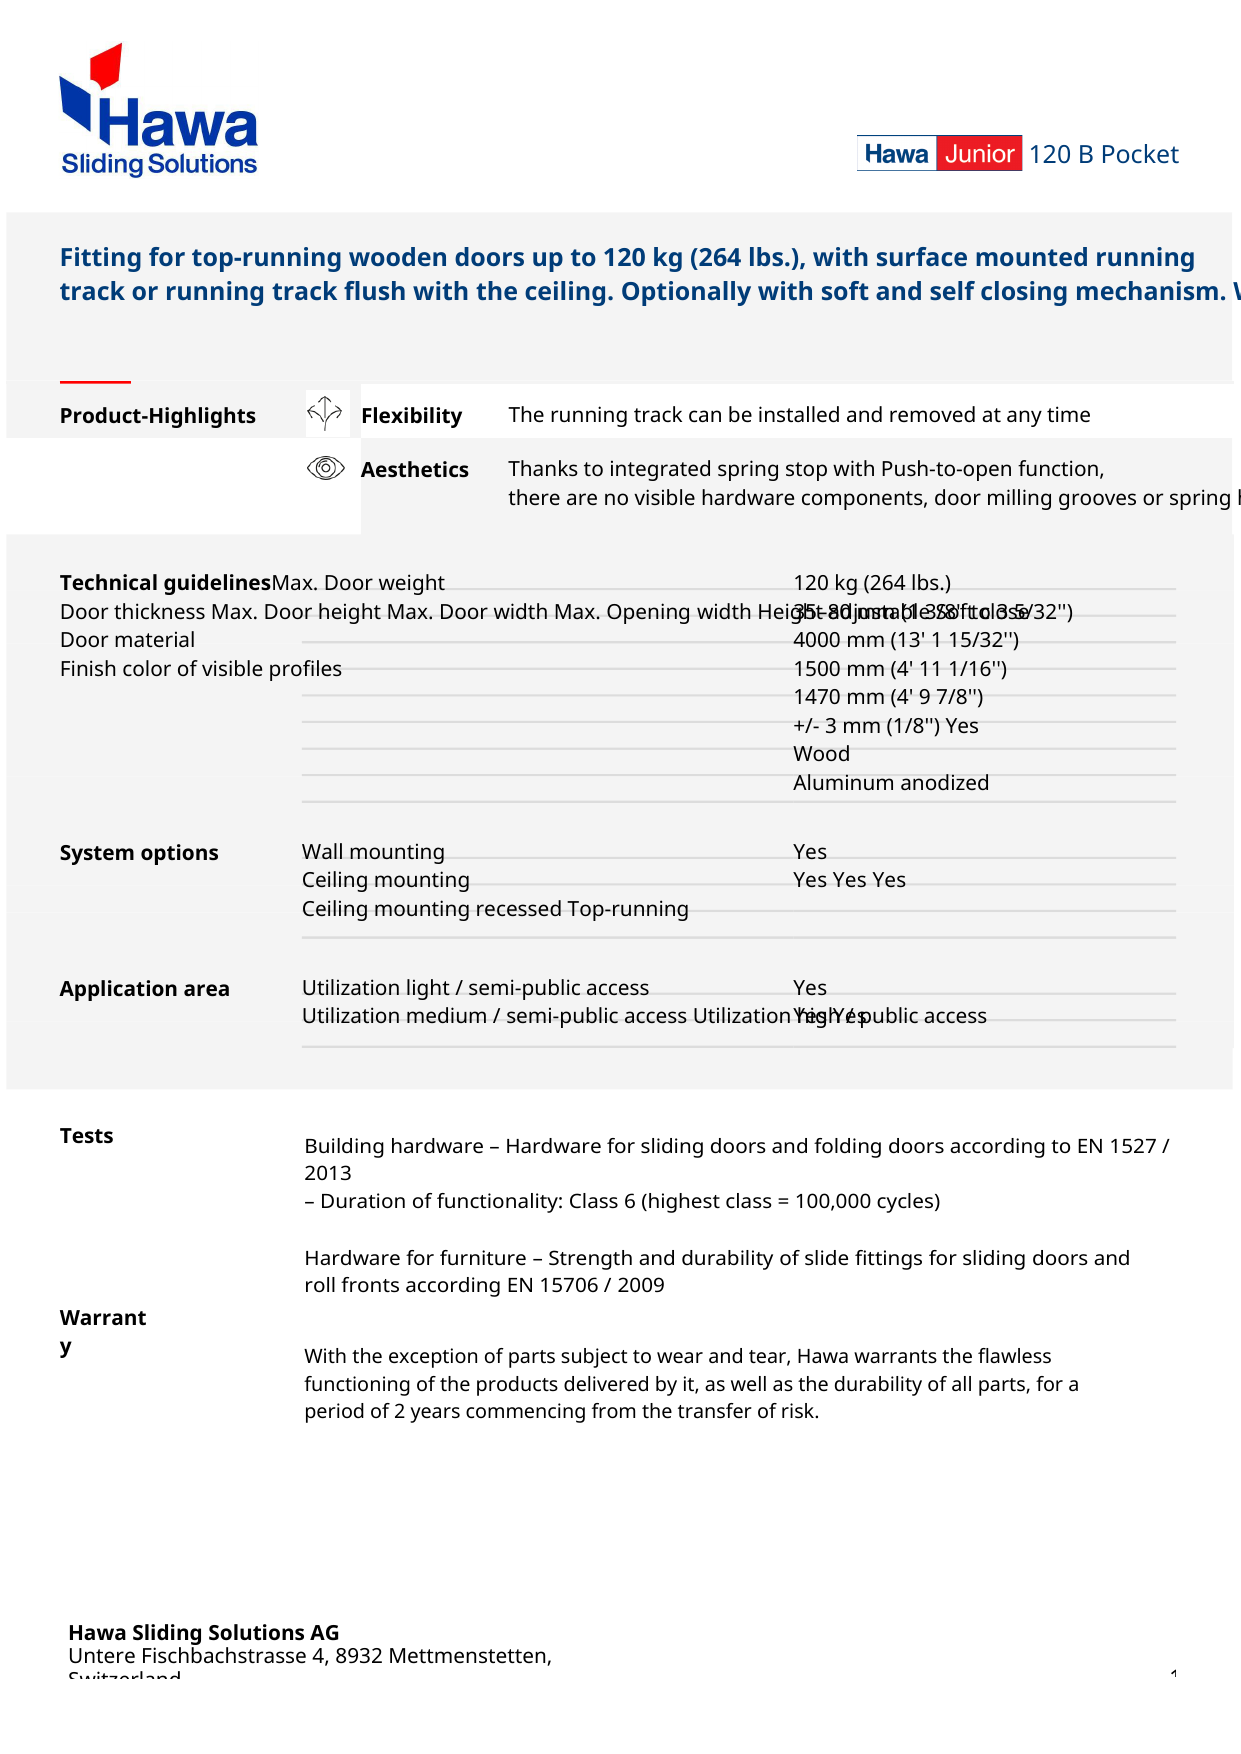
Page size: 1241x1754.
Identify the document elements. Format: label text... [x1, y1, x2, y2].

picture [306, 443, 351, 492]
text Building hardware – Hardware for sliding doors and folding doors according to EN 1527 / 2013 [304, 1133, 1186, 1187]
picture [306, 389, 351, 437]
text – Duration of functionality: Class 6 (highest class = 100,000 cycles) [304, 1187, 1186, 1214]
picture [857, 135, 1023, 171]
text Hardware for furniture – Strength and durability of slide fittings for sliding doors and roll fronts according EN 15706 / 2009 [304, 1244, 1156, 1298]
picture [58, 41, 259, 179]
text With the exception of parts subject to wear and tear, Hawa warrants the flawless functioning of the products delivered by it, as well as the durability of all parts, for a period of 2 years commencing from the transfer of risk. [304, 1342, 1135, 1425]
subtitle Tests [59, 1122, 154, 1150]
text Warranty [59, 1303, 154, 1359]
